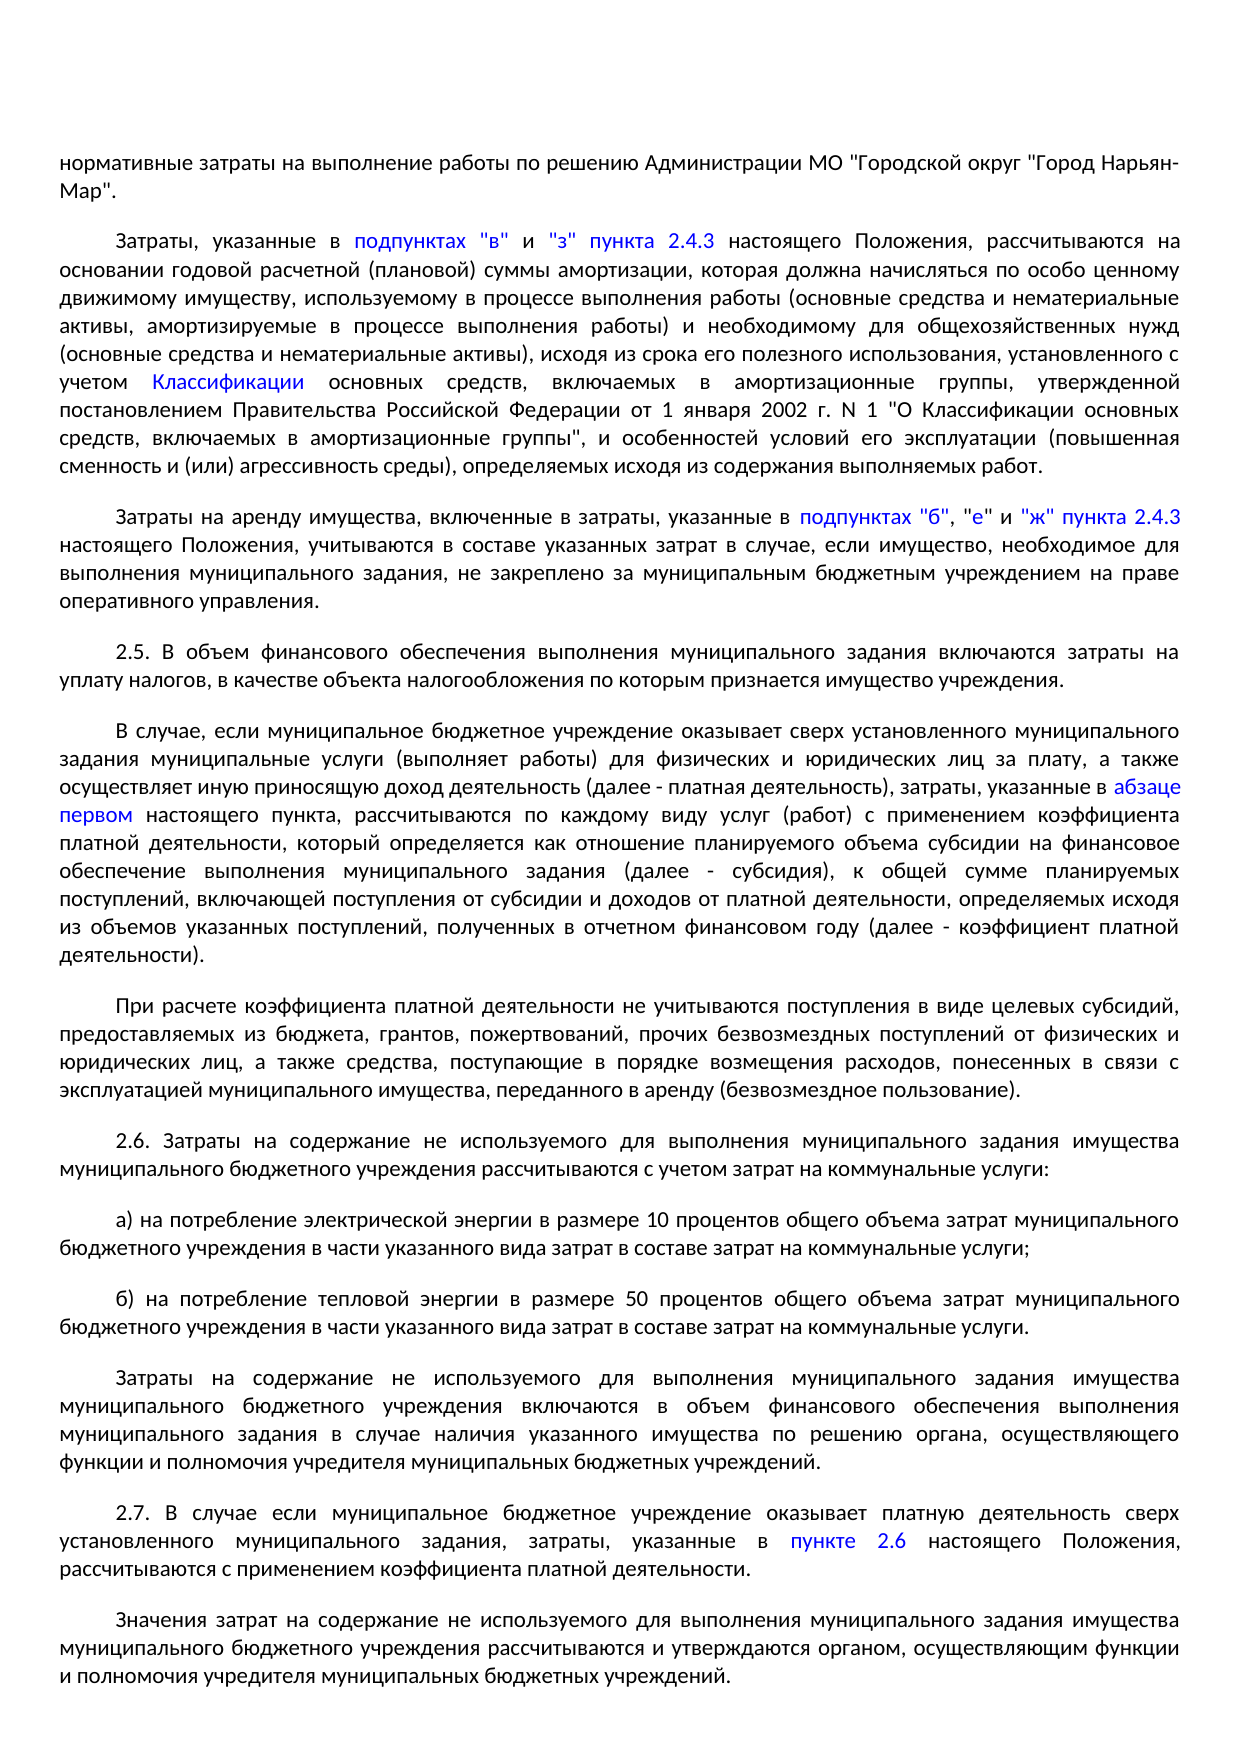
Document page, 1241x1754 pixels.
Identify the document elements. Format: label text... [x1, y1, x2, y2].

text Затраты, указанные в подпунктах "в" и "з" пункта 2.4.3 настоящего Положения, рассчитываются на основании годовой расчетной (плановой) суммы амортизации, которая должна начисляться по особо ценному движимому имуществу, используемому в процессе выполнения работы (основные средства и нематериальные активы, амортизируемые в процессе выполнения работы) и необходимому для общехозяйственных нужд (основные средства и нематериальные активы), исходя из срока его полезного использования, установленного с учетом Классификации основных средств, включаемых в амортизационные группы, утвержденной постановлением Правительства Российской Федерации от 1 января 2002 г. N 1 "О Классификации основных средств, включаемых в амортизационные группы", и особенностей условий его эксплуатации (повышенная сменность и (или) агрессивность среды), определяемых исходя из содержания выполняемых работ. [59, 227, 1181, 479]
text При расчете коэффициента платной деятельности не учитываются поступления в виде целевых субсидий, предоставляемых из бюджета, грантов, пожертвований, прочих безвозмездных поступлений от физических и юридических лиц, а также средства, поступающие в порядке возмещения расходов, понесенных в связи с эксплуатацией муниципального имущества, переданного в аренду (безвозмездное пользование). [59, 991, 1181, 1103]
text В случае, если муниципальное бюджетное учреждение оказывает сверх установленного муниципального задания муниципальные услуги (выполняет работы) для физических и юридических лиц за плату, а также осуществляет иную приносящую доход деятельность (далее - платная деятельность), затраты, указанные в абзаце первом настоящего пункта, рассчитываются по каждому виду услуг (работ) с применением коэффициента платной деятельности, который определяется как отношение планируемого объема субсидии на финансовое обеспечение выполнения муниципального задания (далее - субсидия), к общей сумме планируемых поступлений, включающей поступления от субсидии и доходов от платной деятельности, определяемых исходя из объемов указанных поступлений, полученных в отчетном финансовом году (далее - коэффициент платной деятельности). [59, 716, 1181, 968]
text 2.7. В случае если муниципальное бюджетное учреждение оказывает платную деятельность сверх установленного муниципального задания, затраты, указанные в пункте 2.6 настоящего Положения, рассчитываются с применением коэффициента платной деятельности. [59, 1498, 1181, 1582]
text б) на потребление тепловой энергии в размере 50 процентов общего объема затрат муниципального бюджетного учреждения в части указанного вида затрат в составе затрат на коммунальные услуги. [59, 1284, 1181, 1340]
text Затраты на аренду имущества, включенные в затраты, указанные в подпунктах "б", "е" и "ж" пункта 2.4.3 настоящего Положения, учитываются в составе указанных затрат в случае, если имущество, необходимое для выполнения муниципального задания, не закреплено за муниципальным бюджетным учреждением на праве оперативного управления. [59, 502, 1181, 614]
text 2.5. В объем финансового обеспечения выполнения муниципального задания включаются затраты на уплату налогов, в качестве объекта налогообложения по которым признается имущество учреждения. [59, 637, 1181, 693]
text а) на потребление электрической энергии в размере 10 процентов общего объема затрат муниципального бюджетного учреждения в части указанного вида затрат в составе затрат на коммунальные услуги; [59, 1205, 1181, 1261]
text Значения затрат на содержание не используемого для выполнения муниципального задания имущества муниципального бюджетного учреждения рассчитываются и утверждаются органом, осуществляющим функции и полномочия учредителя муниципальных бюджетных учреждений. [59, 1605, 1181, 1689]
text 2.6. Затраты на содержание не используемого для выполнения муниципального задания имущества муниципального бюджетного учреждения рассчитываются с учетом затрат на коммунальные услуги: [59, 1126, 1181, 1182]
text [59, 148, 1181, 204]
text Затраты на содержание не используемого для выполнения муниципального задания имущества муниципального бюджетного учреждения включаются в объем финансового обеспечения выполнения муниципального задания в случае наличия указанного имущества по решению органа, осуществляющего функции и полномочия учредителя муниципальных бюджетных учреждений. [59, 1363, 1181, 1475]
